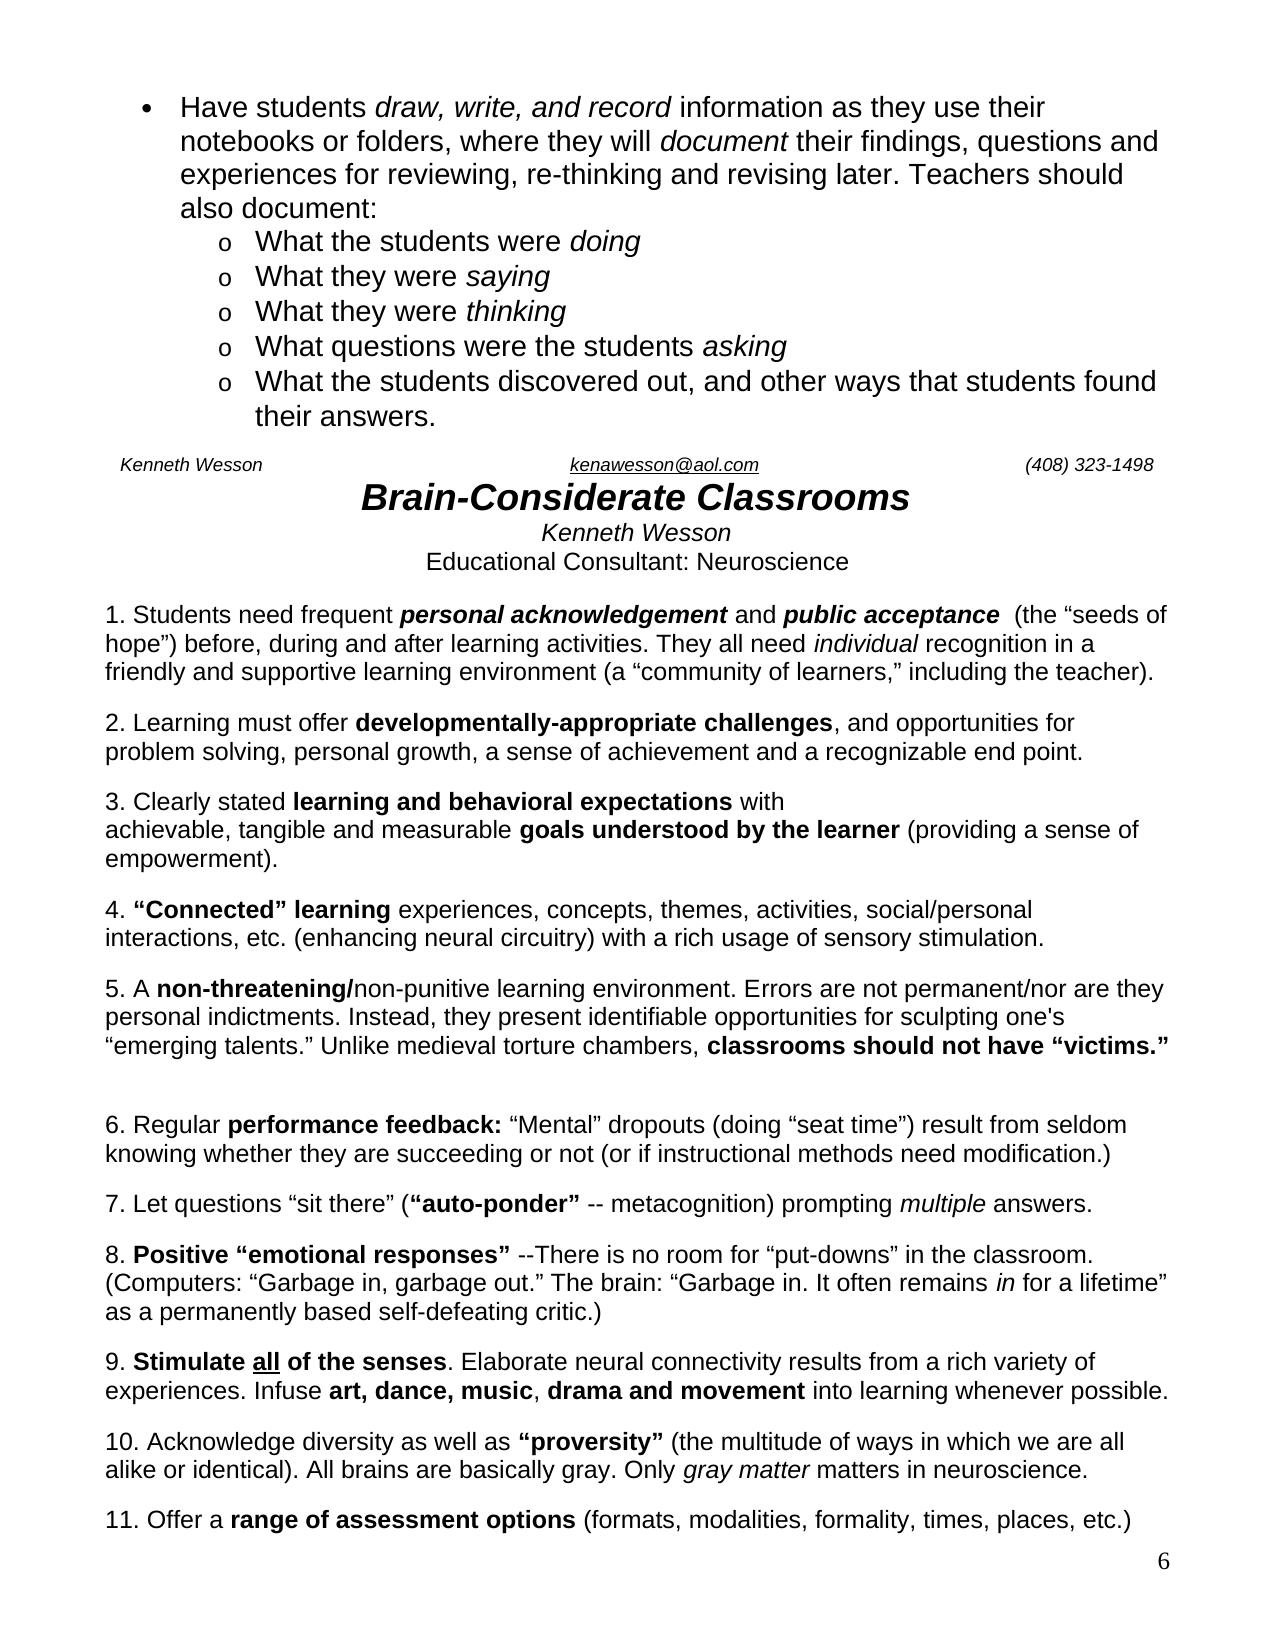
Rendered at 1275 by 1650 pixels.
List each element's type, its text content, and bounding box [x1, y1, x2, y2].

text Kenneth Wesson (408) 323-1498 [105, 454, 1170, 475]
list What the students discovered out, and other ways that students found their answers. [217, 364, 1170, 432]
text 4. “Connected” learning experiences, concepts, themes, activities, social/personal interactions, etc. (enhancing neural circuitry) with a rich usage of sensory stimulation. [105, 894, 1170, 952]
text 3. Clearly stated learning and behavioral expectations with [105, 787, 1170, 816]
text achievable, tangible and measurable goals understood by the learner (providing a sense of empowerment). [105, 816, 1170, 873]
list What the students were doing [217, 224, 1170, 259]
text 2. Learning must offer developmentally-appropriate challenges, and opportunities for problem solving, personal growth, a sense of achievement and a recognizable end point. [105, 708, 1170, 765]
text 10. Acknowledge diversity as well as “proversity” (the multitude of ways in which we are all alike or identical). All brains are basically gray. Only gray matter matters in neuroscience. [105, 1426, 1170, 1484]
text 1. Students need frequent personal acknowledgement and public acceptance (the “seeds of hope”) before, during and after learning activities. They all need individual recognition in a friendly and supportive learning environment (a “community of learners,” including the teacher). [105, 600, 1170, 686]
subtitle Kenneth Wesson [105, 518, 1170, 547]
text 7. Let questions “sit there” (“auto-ponder” -- metacognition) prompting multiple answers. [105, 1189, 1170, 1218]
list What they were saying [217, 259, 1170, 294]
text 8. Positive “emotional responses” --There is no room for “put-downs” in the classroom. (Computers: “Garbage in, garbage out.” The brain: “Garbage in. It often remains in for a lifetime” as a permanently based self-defeating critic.) [105, 1239, 1170, 1326]
text 6. Regular performance feedback: “Mental” dropouts (doing “seat time”) result from seldom knowing whether they are succeeding or not (or if instructional methods need modification.) [105, 1110, 1170, 1168]
text 5. A non-threatening/non-punitive learning environment. Errors are not permanent/nor are they personal indictments. Instead, they present identifiable opportunities for sculpting one's “emerging talents.” Unlike medieval torture chambers, classrooms should not have “victims.” [105, 974, 1170, 1060]
subtitle Brain-Considerate Classrooms [105, 475, 1170, 518]
list What questions were the students asking [217, 329, 1170, 364]
list What they were thinking [217, 294, 1170, 329]
text Educational Consultant: Neuroscience [105, 547, 1170, 576]
text 9. Stimulate all of the senses. Elaborate neural connectivity results from a rich variety of experiences. Infuse art, dance, music, drama and movement into learning whenever possible. [105, 1347, 1170, 1405]
list Have students draw, write, and record information as they use their notebooks or folders, where they will document their findings, questions and experiences for reviewing, re-thinking and revising later. Teachers should also document: [142, 90, 1170, 224]
text 11. Offer a range of assessment options (formats, modalities, formality, times, places, etc.) [105, 1506, 1170, 1534]
